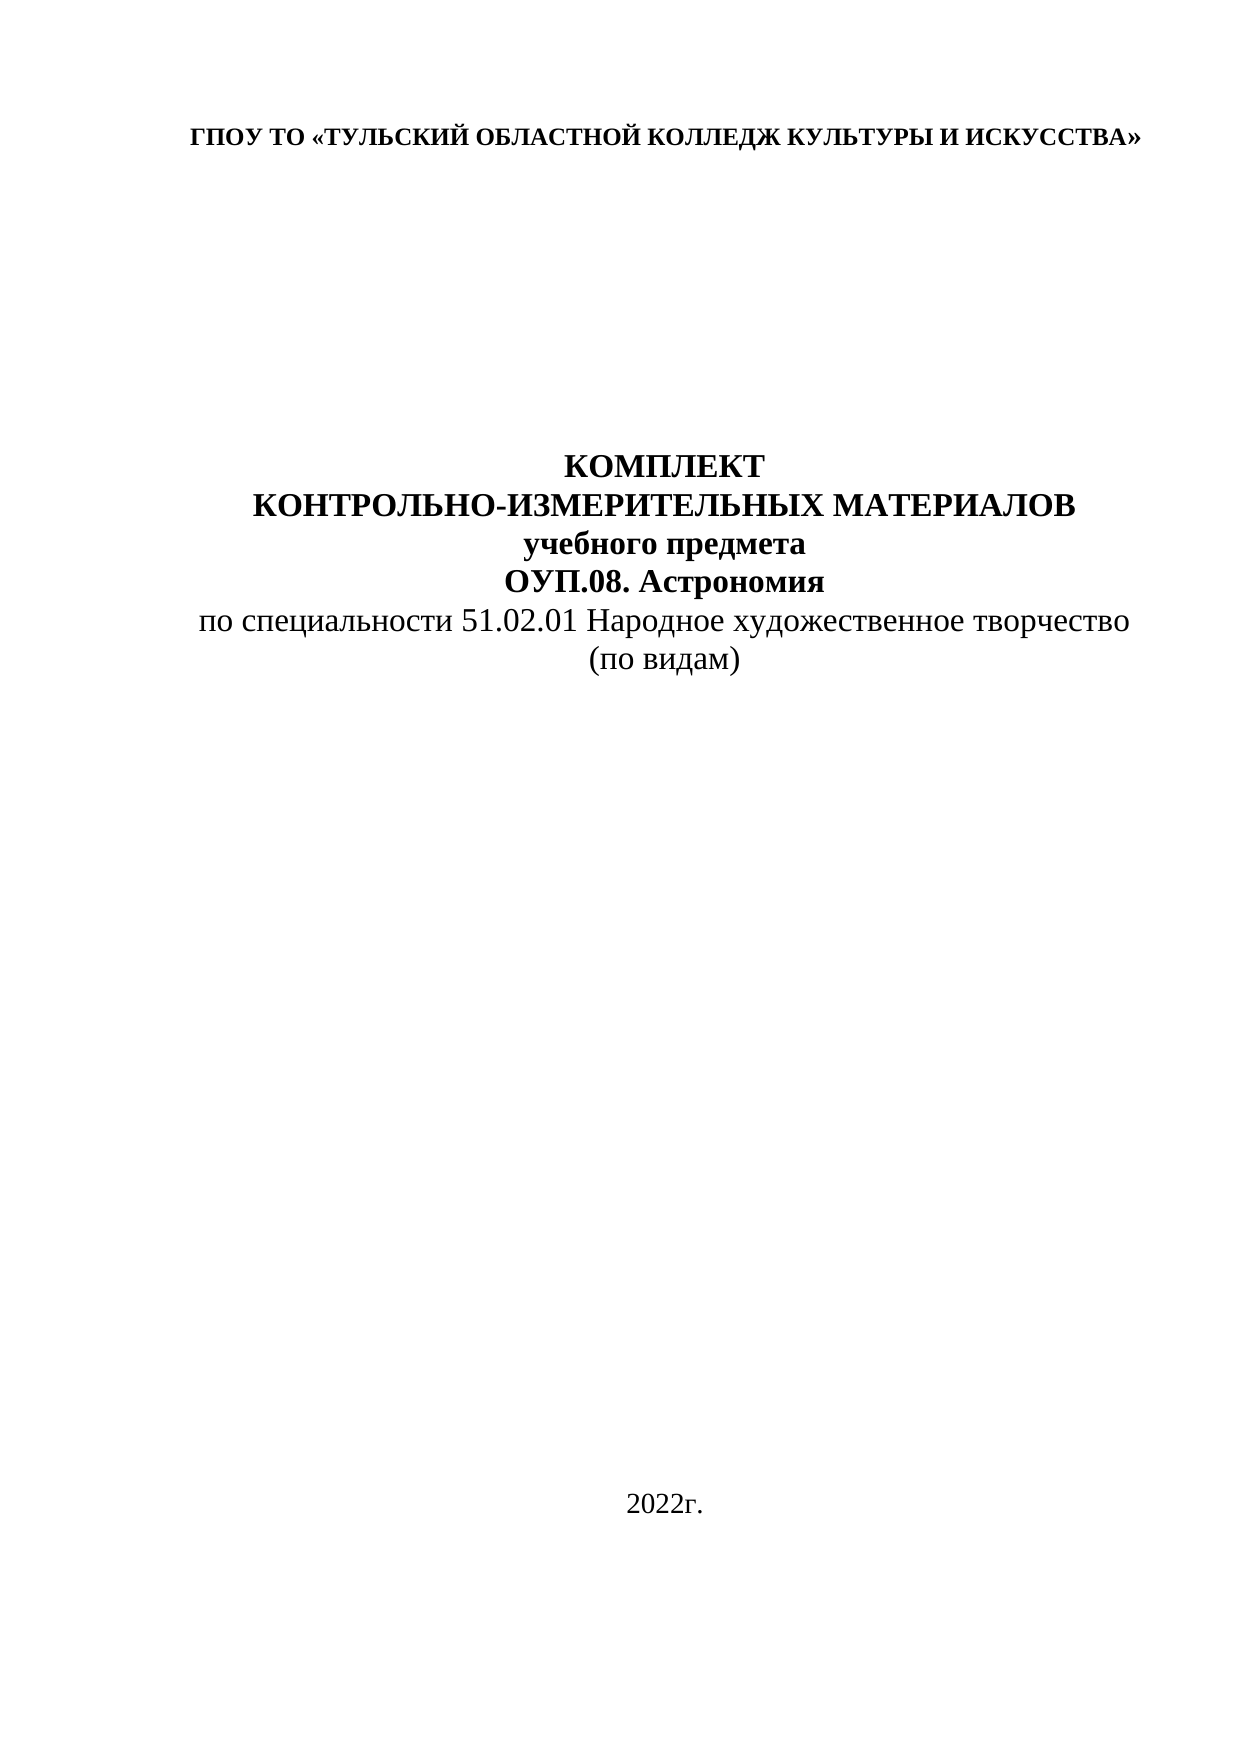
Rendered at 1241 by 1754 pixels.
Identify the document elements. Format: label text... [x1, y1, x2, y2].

text КОМПЛЕКТ [177, 447, 1152, 485]
text учебного предмета [177, 523, 1152, 562]
text 2022г. [177, 1486, 1152, 1520]
text ОУП.08. Астрономия [177, 562, 1152, 600]
text КОНТРОЛЬНО-ИЗМЕРИТЕЛЬНЫХ МАТЕРИАЛОВ [177, 485, 1152, 523]
text (по видам) [177, 638, 1152, 677]
text по специальности 51.02.01 Народное художественное творчество [177, 600, 1152, 638]
text ГПОУ ТО «Тульский областной колледж культуры и искусства» [162, 118, 1152, 152]
